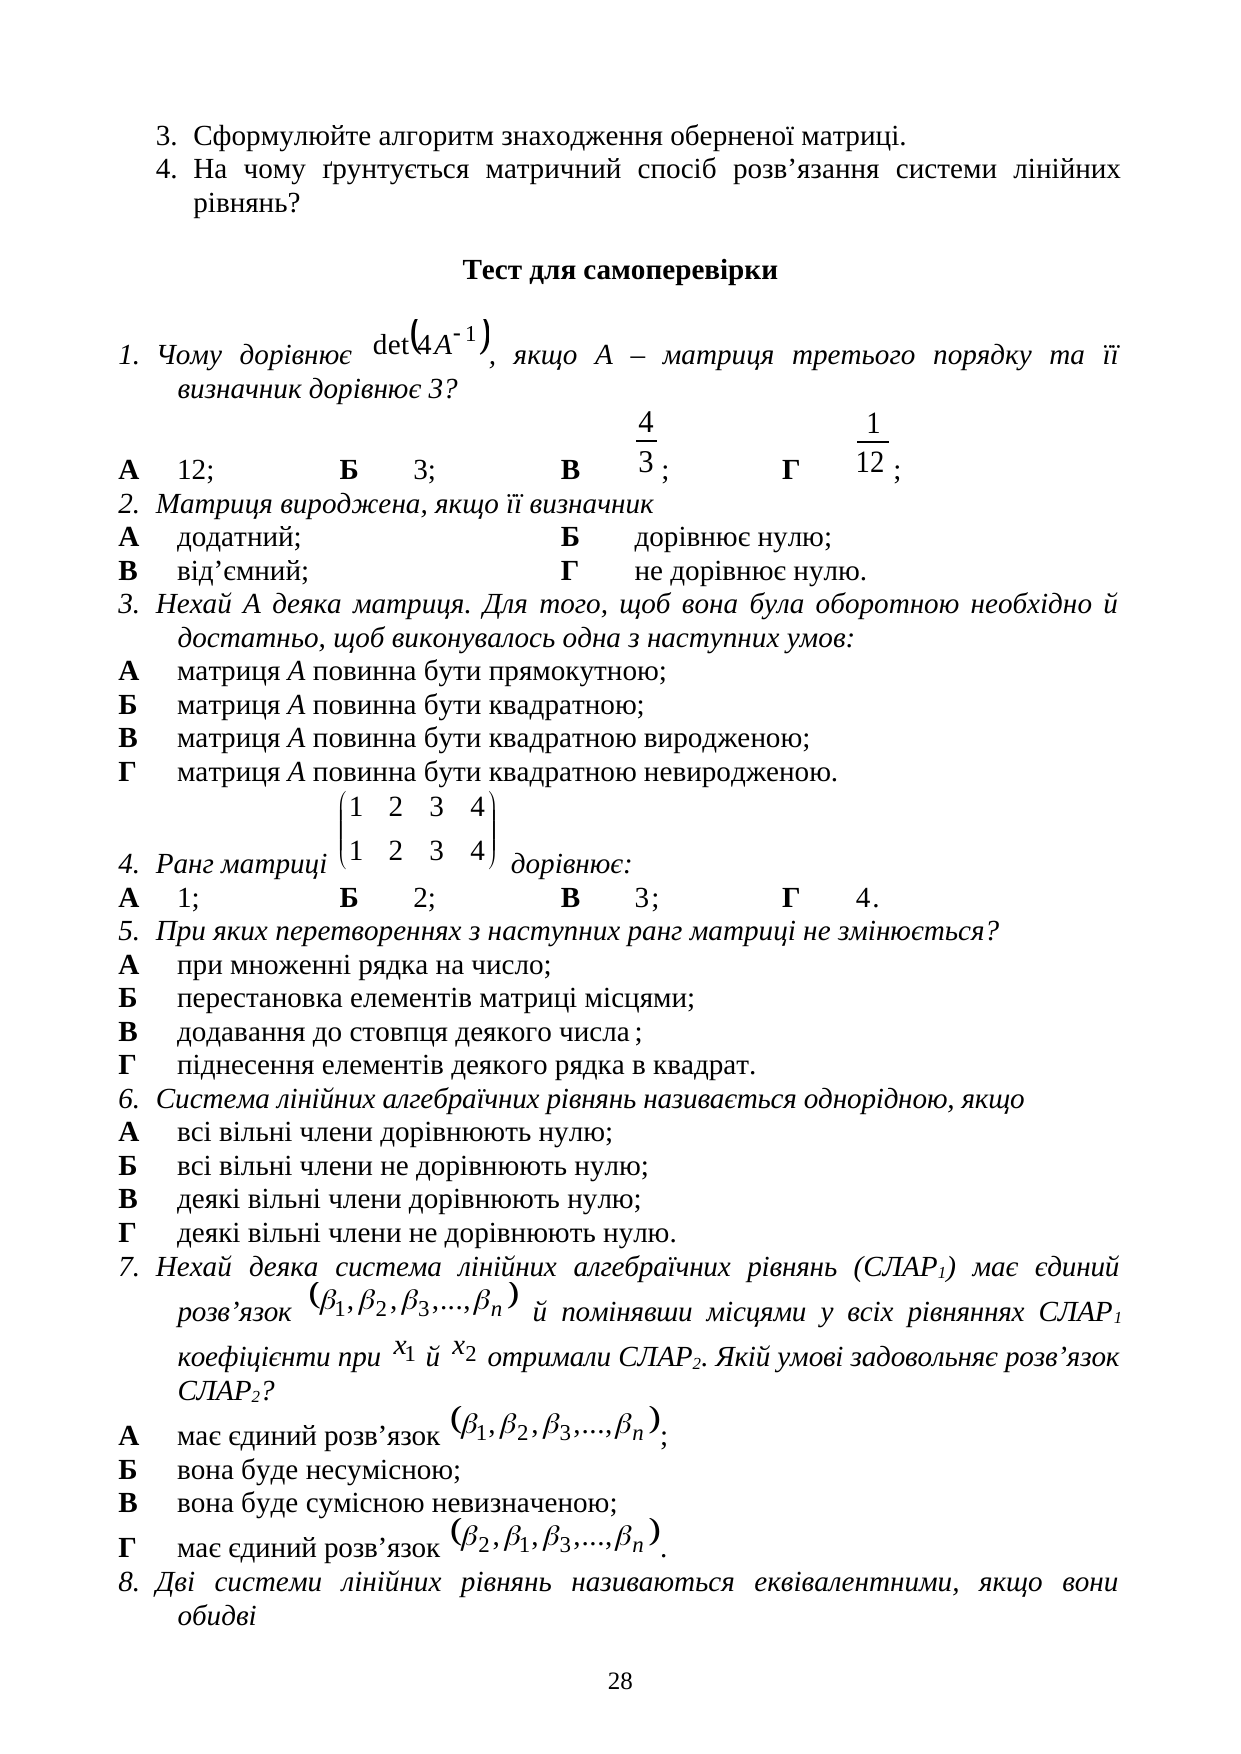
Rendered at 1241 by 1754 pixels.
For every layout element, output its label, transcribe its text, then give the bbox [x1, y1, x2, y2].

list Дві системи лінійних рівнянь називаються еквівалентними, якщо вони обидві [118, 1564, 1122, 1631]
list Ранг матриці дорівнює: [118, 788, 1122, 880]
list А 1; Б 2; В 3; Г 4. [118, 880, 1122, 913]
list Система лінійних алгебраїчних рівнянь називається однорідною, якщо [118, 1081, 1122, 1114]
list А всі вільні члени дорівнюють нулю; [118, 1114, 1122, 1148]
list Б всі вільні члени не дорівнюють нулю; [118, 1148, 1122, 1182]
list При яких перетвореннях з наступних ранг матриці не змінюється? [118, 913, 1122, 947]
text Тест для самоперевірки [118, 252, 1122, 286]
list А при множенні рядка на число; [118, 947, 1122, 980]
list А матриця А повинна бути прямокутною; [118, 653, 1122, 687]
list На чому ґрунтується матричний спосіб розв’язання системи лінійних рівнянь? [156, 152, 1122, 219]
list Б матриця А повинна бути квадратною; [118, 687, 1122, 721]
list Чому дорівнює , якщо А – матриця третього порядку та її визначник дорівнює 3? [118, 319, 1122, 404]
list Г матриця А повинна бути квадратною невиродженою. [118, 754, 1122, 788]
list В від’ємний; Г не дорівнює нулю. [118, 553, 1122, 586]
list Сформулюйте алгоритм знаходження оберненої матриці. [156, 118, 1122, 152]
list Матриця вироджена, якщо її визначник [118, 486, 1122, 519]
list А має єдиний розв’язок ; [118, 1406, 1122, 1452]
list Нехай деяка система лінійних алгебраїчних рівнянь (СЛАР1) має єдиний розв’язок й помінявши місцями у всіх рівняннях СЛАР1 коефіцієнти при й отримали СЛАР2. Якій умові задовольняє розв’язок СЛАР2? [118, 1249, 1122, 1406]
list А додатний; Б дорівнює нулю; [118, 519, 1122, 553]
list В додавання до стовпця деякого числа ; [118, 1014, 1122, 1047]
list В матриця А повинна бути квадратною виродженою; [118, 721, 1122, 754]
list Нехай А деяка матриця. Для того, щоб вона була оборотною необхідно й достатньо, щоб виконувалось одна з наступних умов: [118, 586, 1122, 653]
list Б вона буде несумісною; [118, 1452, 1122, 1485]
list В деякі вільні члени дорівнюють нулю; [118, 1182, 1122, 1215]
list Г піднесення елементів деякого рядка в квадрат. [118, 1047, 1122, 1081]
list А 12; Б 3; В ; Г ; [118, 404, 1122, 486]
list Б перестановка елементів матриці місцями; [118, 980, 1122, 1014]
list В вона буде сумісною невизначеною; [118, 1485, 1122, 1519]
list Г деякі вільні члени не дорівнюють нулю. [118, 1215, 1122, 1249]
list Г має єдиний розв’язок . [118, 1519, 1122, 1564]
